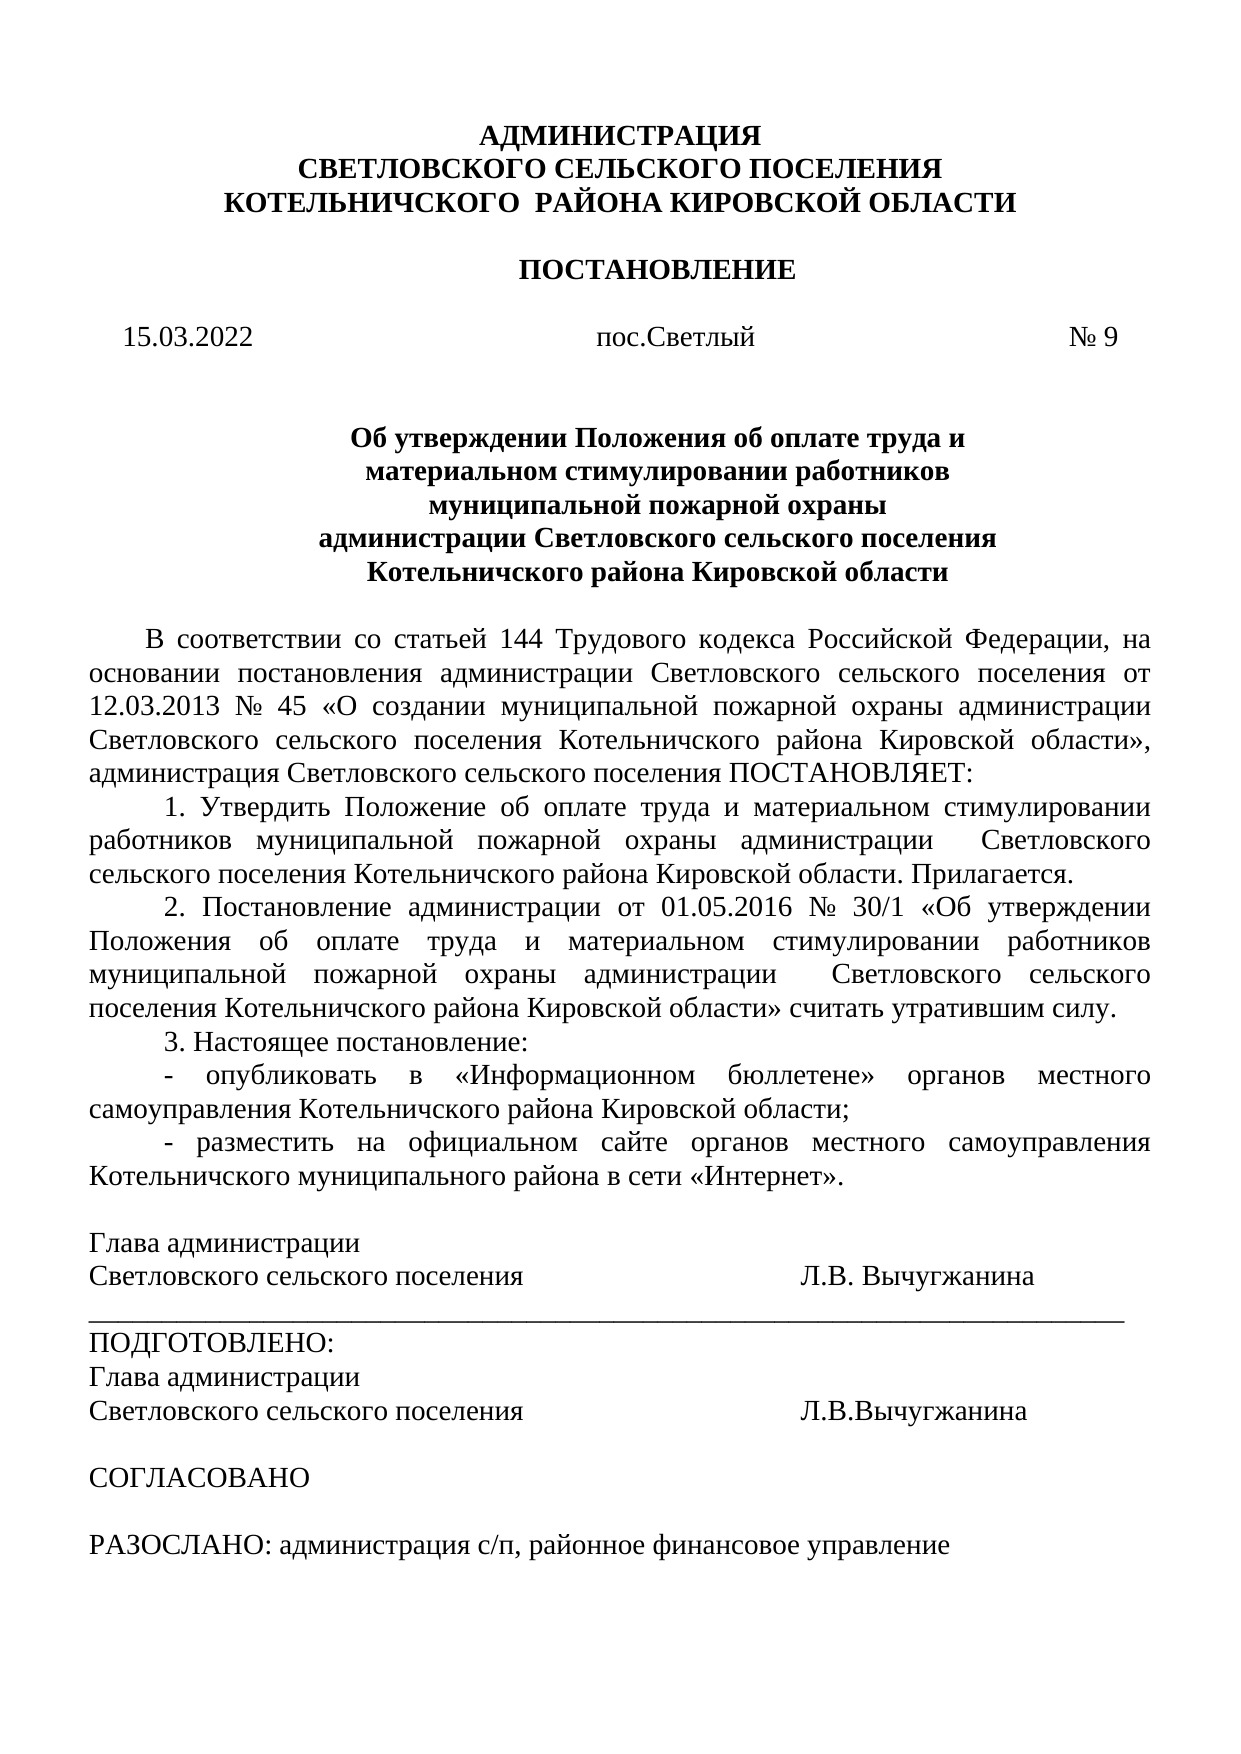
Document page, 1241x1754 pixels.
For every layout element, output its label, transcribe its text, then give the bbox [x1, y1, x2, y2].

text Котельничского района Кировской области [89, 554, 1152, 588]
text Глава администрации [89, 1225, 1152, 1258]
text 15.03.2022 пос.Светлый № 9 [89, 319, 1152, 353]
text - опубликовать в «Информационном бюллетене» органов местного самоуправления Котельничского района Кировской области; [89, 1057, 1152, 1124]
list АДМИНИСТРАЦИЯ [89, 118, 1152, 152]
list КОТЕЛЬНИЧСКОГО РАЙОНА КИРОВСКОЙ ОБЛАСТИ [89, 185, 1152, 219]
subtitle ПОСТАНОВЛЕНИЕ [89, 252, 1152, 286]
text администрации Светловского сельского поселения [89, 521, 1152, 554]
text Глава администрации [89, 1359, 1152, 1393]
text СОГЛАСОВАНО [89, 1460, 1152, 1493]
list СВЕТЛОВСКОГО СЕЛЬСКОГО ПОСЕЛЕНИЯ [89, 152, 1152, 185]
text Светловского сельского поселения Л.В. Вычугжанина [89, 1258, 1152, 1292]
text - разместить на официальном сайте органов местного самоуправления Котельничского муниципального района в сети «Интернет». [89, 1124, 1152, 1191]
text Об утверждении Положения об оплате труда и [89, 420, 1152, 453]
text 2. Постановление администрации от 01.05.2016 № 30/1 «Об утверждении Положения об оплате труда и материальном стимулировании работников муниципальной пожарной охраны администрации Светловского сельского поселения Котельничского района Кировской области» считать утратившим силу. [89, 889, 1152, 1024]
text муниципальной пожарной охраны [89, 487, 1152, 521]
text В соответствии со статьей 144 Трудового кодекса Российской Федерации, на основании постановления администрации Светловского сельского поселения от 12.03.2013 № 45 «О создании муниципальной пожарной охраны администрации Светловского сельского поселения Котельничского района Кировской области», администрация Светловского сельского поселения ПОСТАНОВЛЯЕТ: [89, 621, 1152, 789]
text 1. Утвердить Положение об оплате труда и материальном стимулировании работников муниципальной пожарной охраны администрации Светловского сельского поселения Котельничского района Кировской области. Прилагается. [89, 789, 1152, 889]
text Светловского сельского поселения Л.В.Вычугжанина [89, 1393, 1152, 1426]
text материальном стимулировании работников [89, 453, 1152, 487]
text ПОДГОТОВЛЕНО: [89, 1326, 1152, 1359]
text РАЗОСЛАНО: администрация с/п, районное финансовое управление [89, 1527, 1152, 1560]
text 3. Настоящее постановление: [89, 1024, 1152, 1057]
text _______________________________________________________________________ [89, 1292, 1152, 1326]
